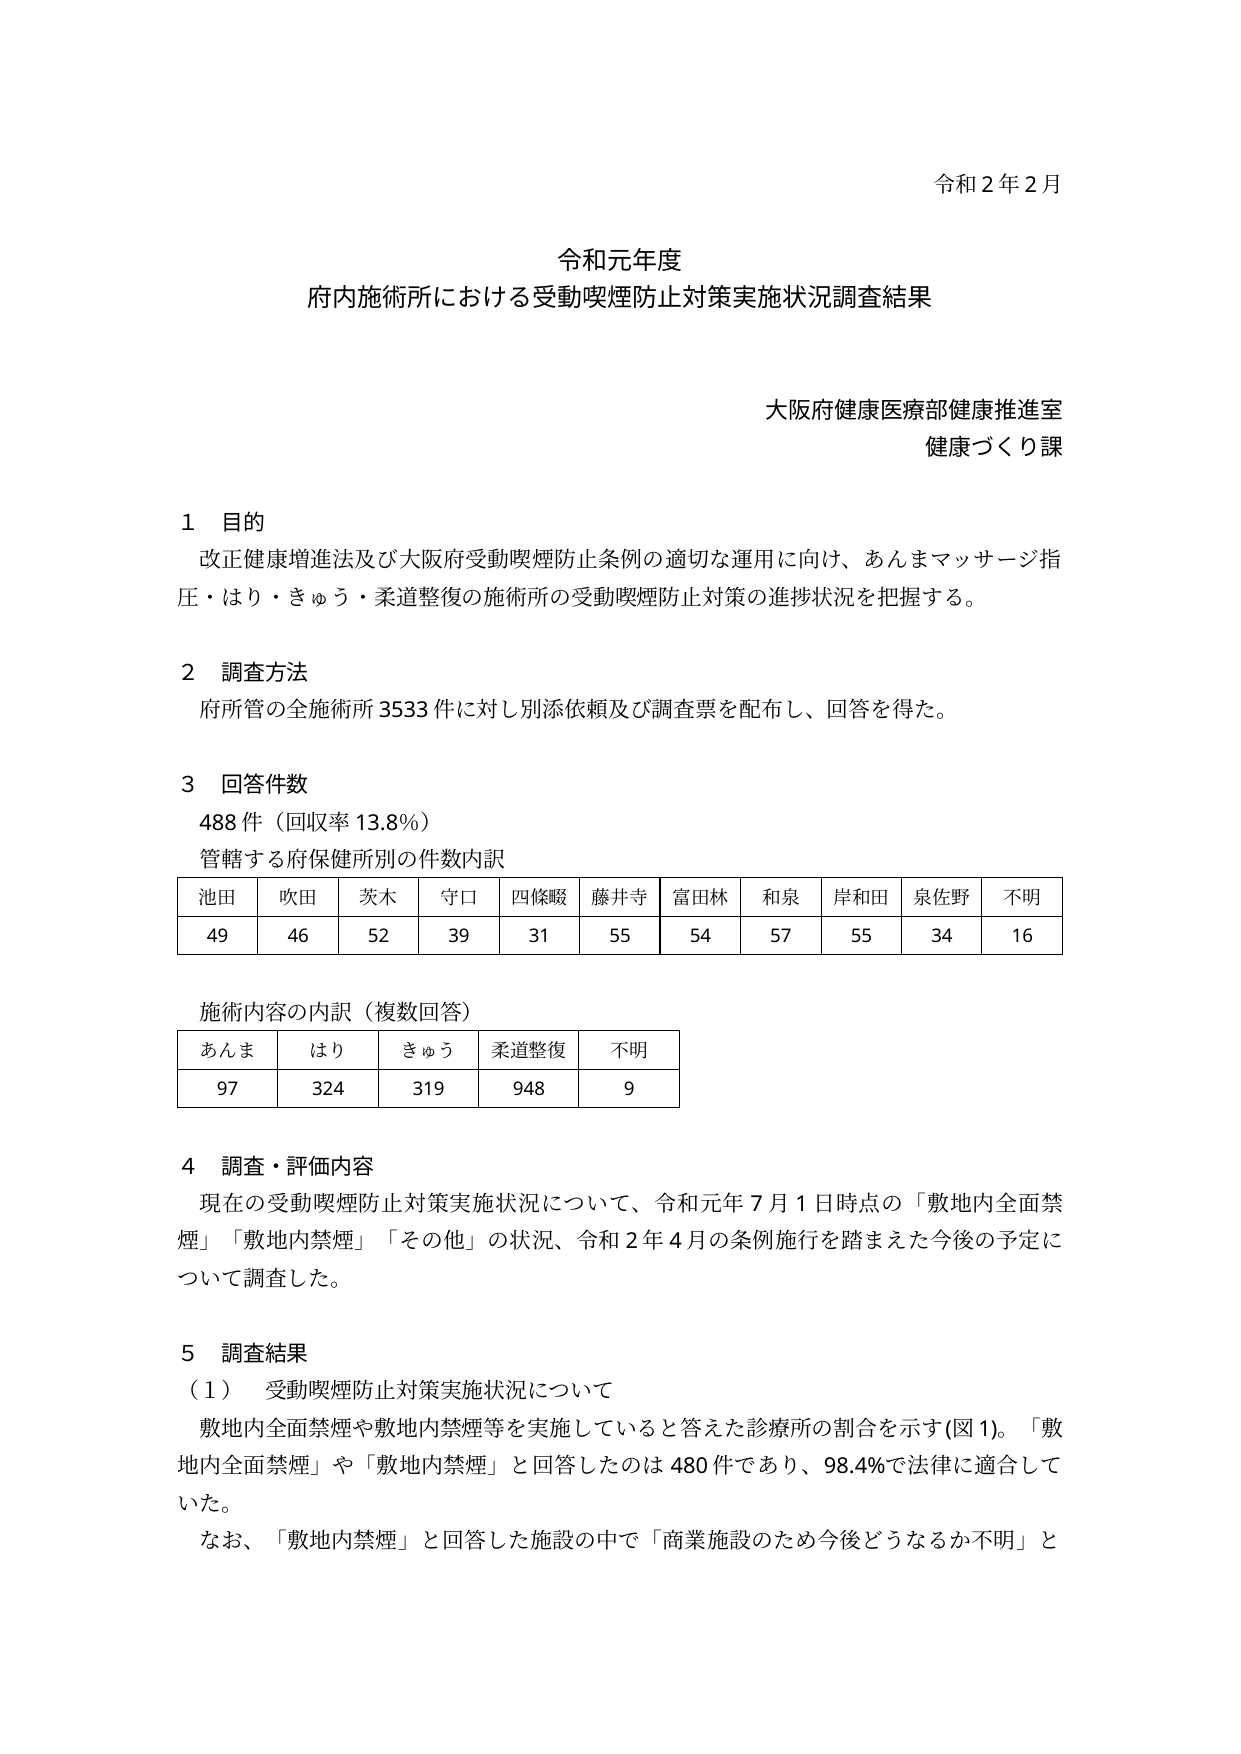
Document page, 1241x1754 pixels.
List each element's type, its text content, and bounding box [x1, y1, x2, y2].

table_cell 948 [479, 1070, 578, 1107]
table_header 泉佐野 [902, 878, 981, 916]
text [177, 1521, 1063, 1558]
table_cell 46 [258, 917, 338, 954]
text 令和元年度 [177, 239, 1063, 277]
table_cell 55 [822, 917, 901, 954]
text １ 目的 [177, 502, 1063, 539]
text 管轄する府保健所別の件数内訳 [177, 839, 1063, 877]
table_header 藤井寺 [580, 878, 659, 916]
table_cell 49 [178, 917, 257, 954]
table_cell 54 [661, 917, 740, 954]
text 施術内容の内訳（複数回答） [177, 993, 1063, 1030]
text 改正健康増進法及び大阪府受動喫煙防止条例の適切な運用に向け、あんまマッサージ指圧・はり・きゅう・柔道整復の施術所の受動喫煙防止対策の進捗状況を把握する。 [177, 539, 1063, 614]
text 令和2年2月 [177, 164, 1063, 202]
text 府内施術所における受動喫煙防止対策実施状況調査結果 [177, 277, 1063, 314]
text ２ 調査方法 [177, 652, 1063, 689]
table_header 富田林 [661, 878, 740, 916]
text 敷地内全面禁煙や敷地内禁煙等を実施していると答えた診療所の割合を示す(図1)。「敷地内全面禁煙」や「敷地内禁煙」と回答したのは480件であり、98.4%で法律に適合していた。 [177, 1408, 1063, 1521]
table_header 池田 [178, 878, 257, 916]
table_header はり [278, 1031, 378, 1069]
table_header 和泉 [741, 878, 821, 916]
table_header 吹田 [258, 878, 338, 916]
text 大阪府健康医療部健康推進室 [177, 389, 1063, 427]
text ５ 調査結果 [177, 1333, 1063, 1371]
table_header 柔道整復 [479, 1031, 578, 1069]
text 488件（回収率13.8％） [177, 802, 1063, 839]
table_header あんま [178, 1031, 277, 1069]
text 健康づくり課 [177, 427, 1063, 464]
table_cell 34 [902, 917, 981, 954]
text 現在の受動喫煙防止対策実施状況について、令和元年7月1日時点の「敷地内全面禁煙」「敷地内禁煙」「その他」の状況、令和2年4月の条例施行を踏まえた今後の予定について調査した。 [177, 1183, 1063, 1296]
table_cell 319 [379, 1070, 478, 1107]
table_header 不明 [982, 878, 1062, 916]
table_cell 97 [178, 1070, 277, 1107]
table_header 岸和田 [822, 878, 901, 916]
table_header 四條畷 [500, 878, 579, 916]
text ３ 回答件数 [177, 764, 1063, 802]
table_header 茨木 [339, 878, 418, 916]
table_header きゅう [379, 1031, 478, 1069]
table_cell 9 [579, 1070, 679, 1107]
table_cell 16 [982, 917, 1062, 954]
table_cell 324 [278, 1070, 378, 1107]
table_cell 31 [500, 917, 579, 954]
table_cell 52 [339, 917, 418, 954]
table_cell 55 [580, 917, 659, 954]
table_header 守口 [419, 878, 499, 916]
text 府所管の全施術所3533件に対し別添依頼及び調査票を配布し、回答を得た。 [177, 689, 1063, 727]
table_cell 39 [419, 917, 499, 954]
list 受動喫煙防止対策実施状況について [177, 1371, 1063, 1408]
table_header 不明 [579, 1031, 679, 1069]
text ４ 調査・評価内容 [177, 1146, 1063, 1183]
table_cell 57 [741, 917, 821, 954]
